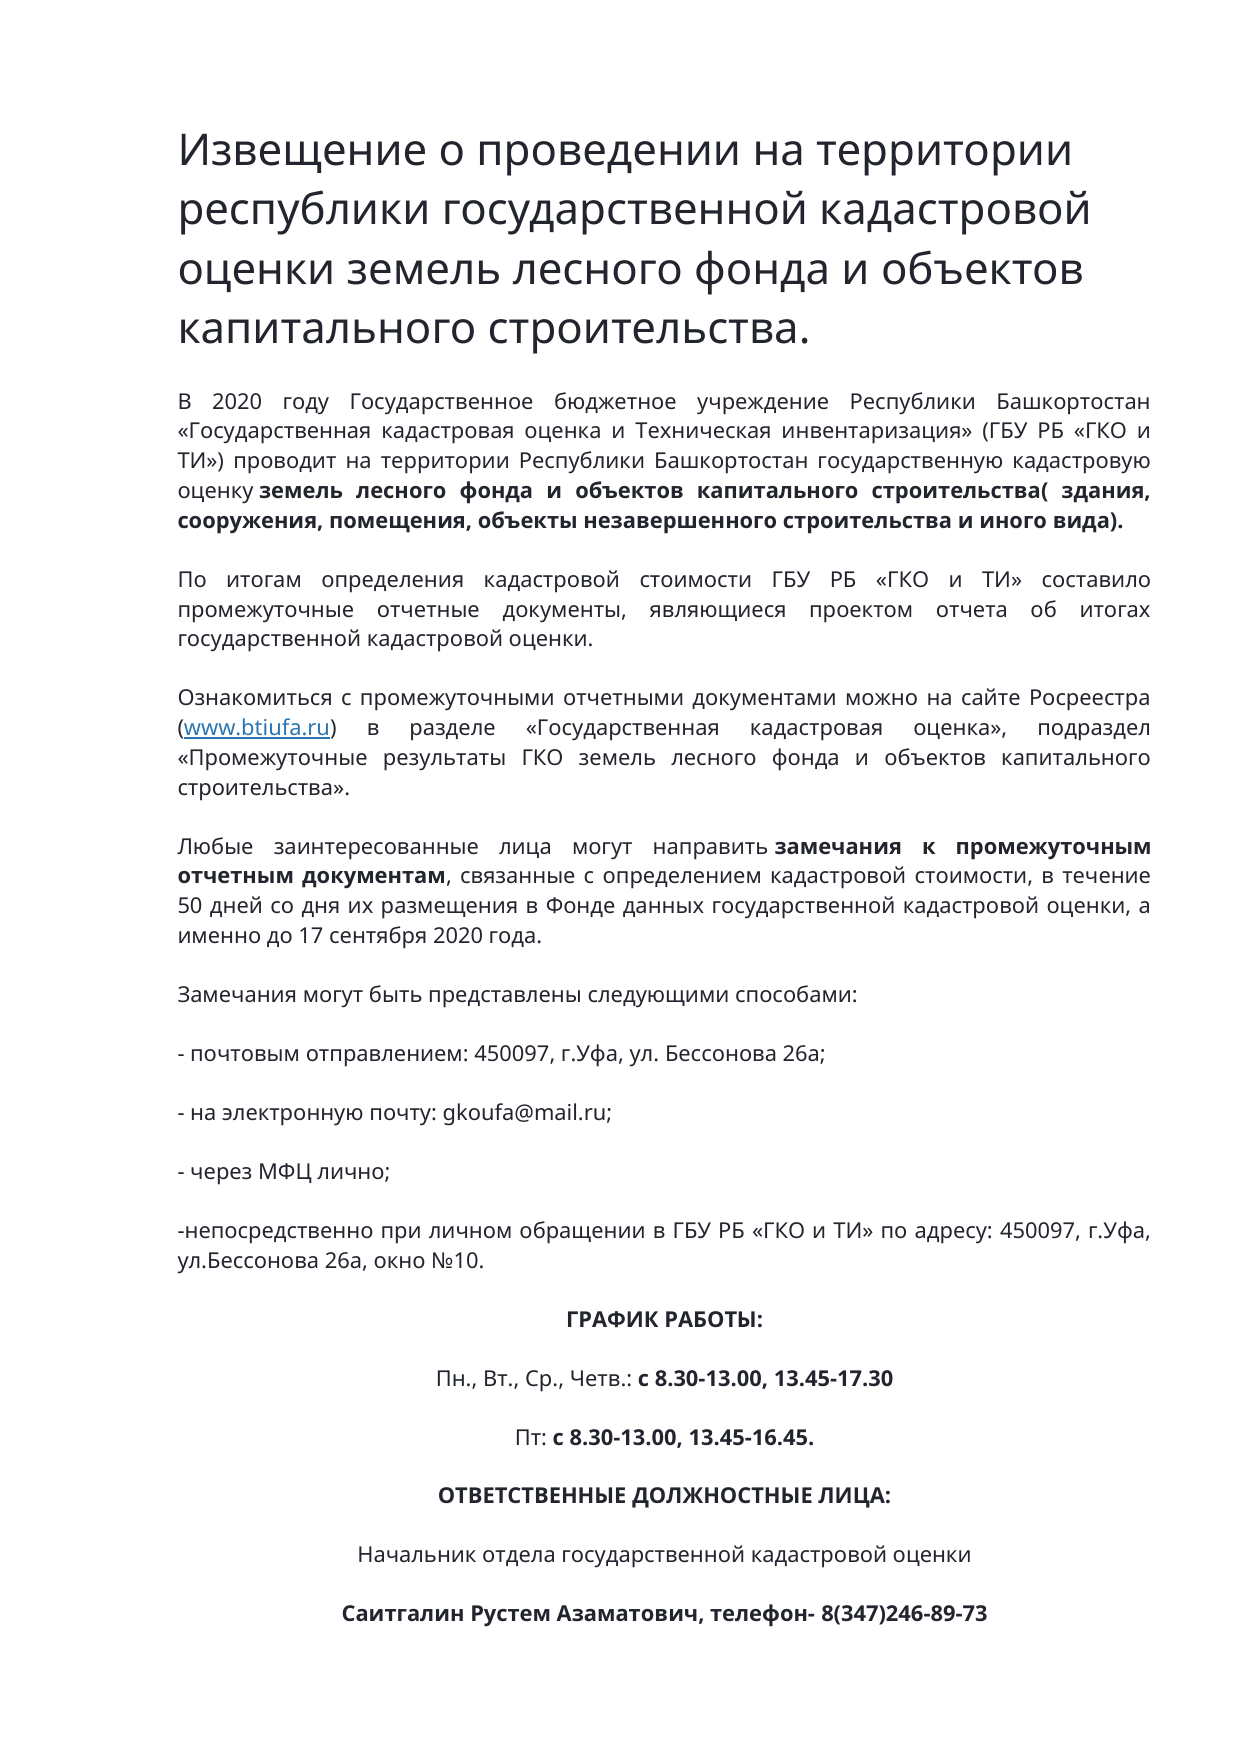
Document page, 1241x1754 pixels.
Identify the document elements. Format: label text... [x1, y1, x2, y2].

text Ознакомиться с промежуточными отчетными документами можно на сайте Росреестра (www.btiufa.ru) в разделе «Государственная кадастровая оценка», подраздел «Промежуточные результаты ГКО земель лесного фонда и объектов капитального строительства». [177, 682, 1152, 801]
text Начальник отдела государственной кадастровой оценки [177, 1539, 1152, 1569]
text - через МФЦ лично; [177, 1156, 1152, 1186]
text Замечания могут быть представлены следующими способами: [177, 979, 1152, 1009]
text Саитгалин Рустем Азаматович, телефон- 8(347)246-89-73 [177, 1598, 1152, 1628]
text Пн., Вт., Ср., Четв.: с 8.30-13.00, 13.45-17.30 [177, 1362, 1152, 1392]
text - на электронную почту: gkoufa@mail.ru; [177, 1097, 1152, 1127]
text ОТВЕТСТВЕННЫЕ ДОЛЖНОСТНЫЕ ЛИЦА: [177, 1480, 1152, 1510]
text В 2020 году Государственное бюджетное учреждение Республики Башкортостан «Государственная кадастровая оценка и Техническая инвентаризация» (ГБУ РБ «ГКО и ТИ») проводит на территории Республики Башкортостан государственную кадастровую оценку земель лесного фонда и объектов капитального строительства( здания, сооружения, помещения, объекты незавершенного строительства и иного вида). [177, 386, 1152, 534]
text По итогам определения кадастровой стоимости ГБУ РБ «ГКО и ТИ» составило промежуточные отчетные документы, являющиеся проектом отчета об итогах государственной кадастровой оценки. [177, 564, 1152, 653]
text Пт: с 8.30-13.00, 13.45-16.45. [177, 1421, 1152, 1451]
text -непосредственно при личном обращении в ГБУ РБ «ГКО и ТИ» по адресу: 450097, г.Уфа, ул.Бессонова 26а, окно №10. [177, 1215, 1152, 1274]
text Извещение о проведении на территории республики государственной кадастровой оценки земель лесного фонда и объектов капитального строительства. [177, 118, 1152, 356]
text ГРАФИК РАБОТЫ: [177, 1303, 1152, 1333]
text - почтовым отправлением: 450097, г.Уфа, ул. Бессонова 26а; [177, 1038, 1152, 1068]
text Любые заинтересованные лица могут направить замечания к промежуточным отчетным документам, связанные с определением кадастровой стоимости, в течение 50 дней со дня их размещения в Фонде данных государственной кадастровой оценки, а именно до 17 сентября 2020 года. [177, 831, 1152, 950]
